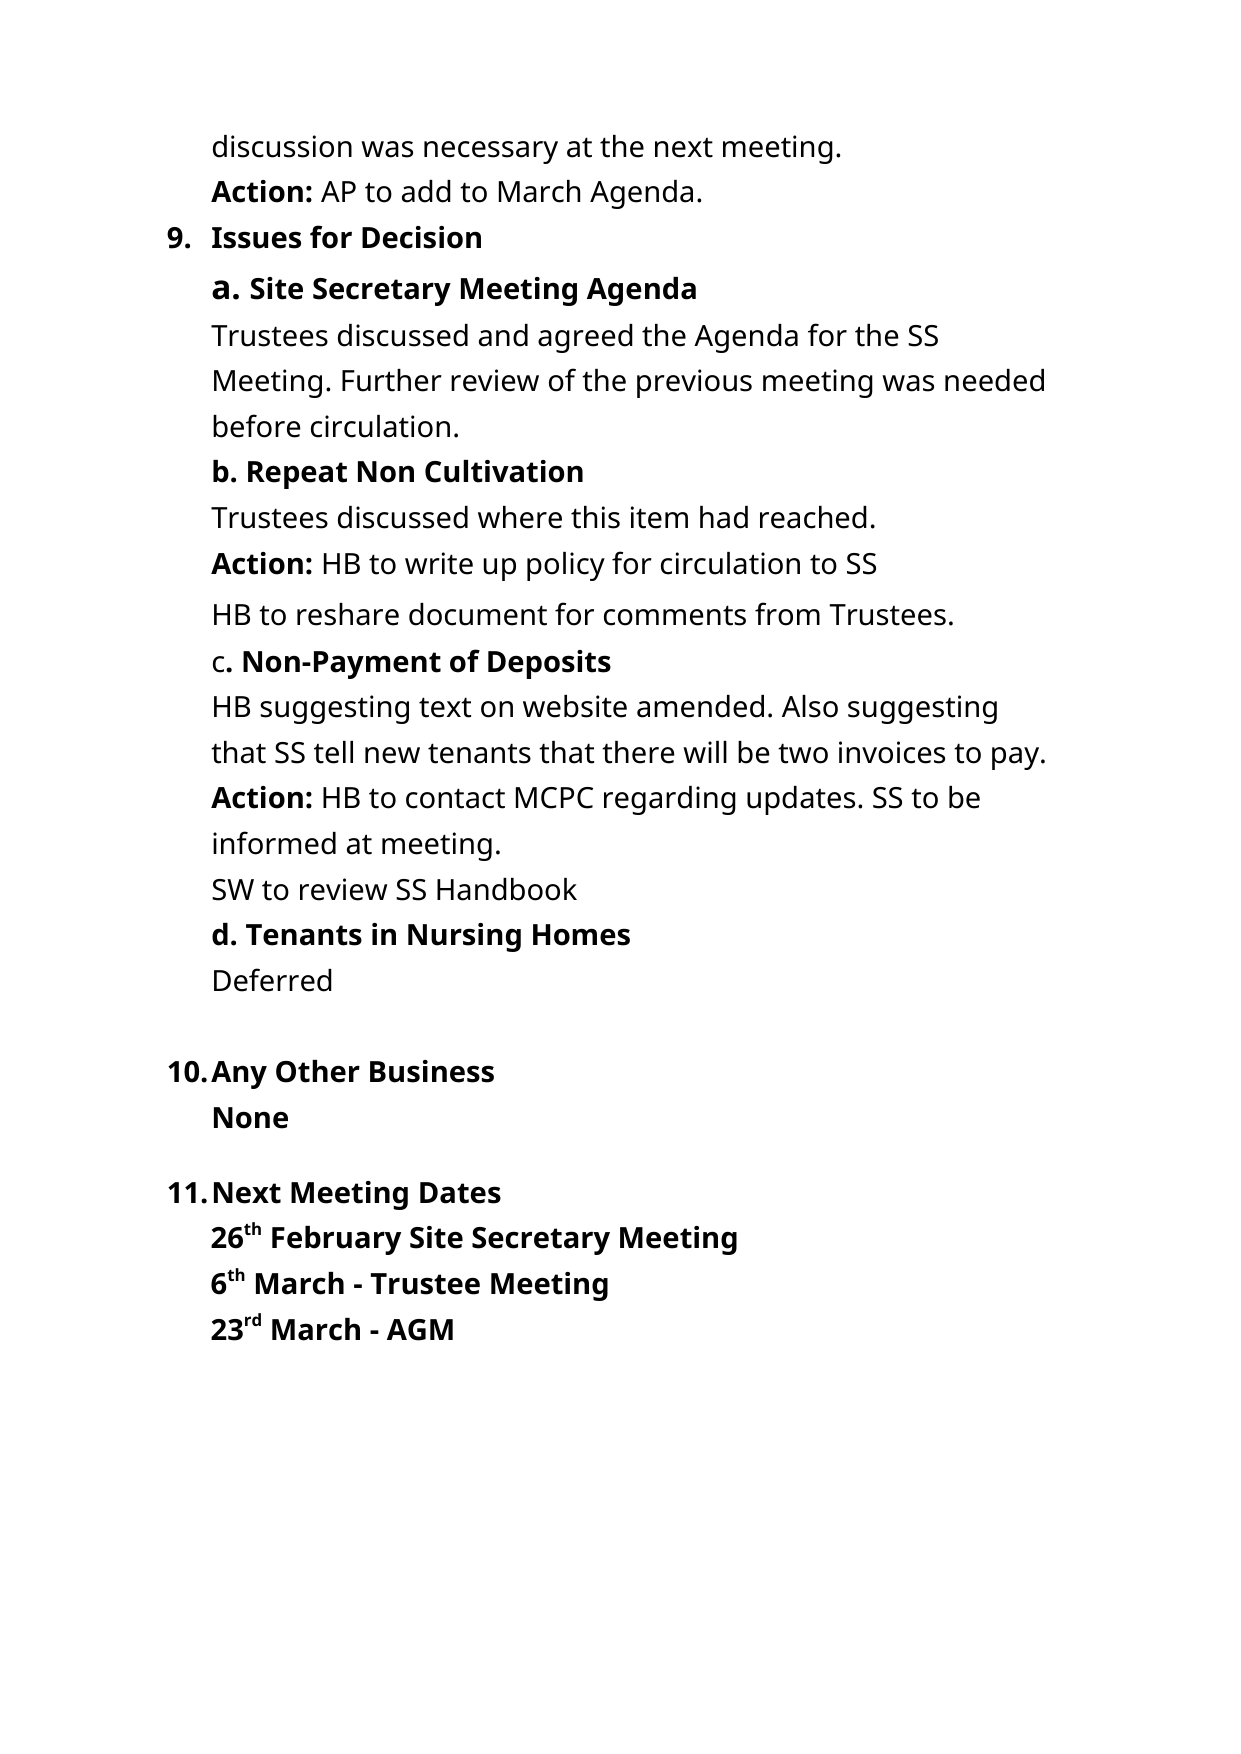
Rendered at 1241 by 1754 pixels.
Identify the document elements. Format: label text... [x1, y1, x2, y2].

list Issues for Decision a. Site Secretary Meeting Agenda Trustees discussed and agreed the Agenda for the SS Meeting. Further review of the previous meeting was needed before circulation. b. Repeat Non Cultivation Trustees discussed where this item had reached. Action: HB to write up policy for circulation to SS HB to reshare document for comments from Trustees. c. Non-Payment of Deposits HB suggesting text on website amended. Also suggesting that SS tell new tenants that there will be two invoices to pay. Action: HB to contact MCPC regarding updates. SS to be informed at meeting. SW to review SS Handbook d. Tenants in Nursing Homes Deferred [167, 217, 1062, 1000]
list Any Other Business None [167, 1051, 1062, 1137]
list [167, 126, 1062, 211]
list 26th February Site Secretary Meeting 6th March - Trustee Meeting [167, 1217, 1062, 1303]
list Next Meeting Dates [167, 1172, 1062, 1212]
list 23rd March - AGM [167, 1309, 1062, 1348]
